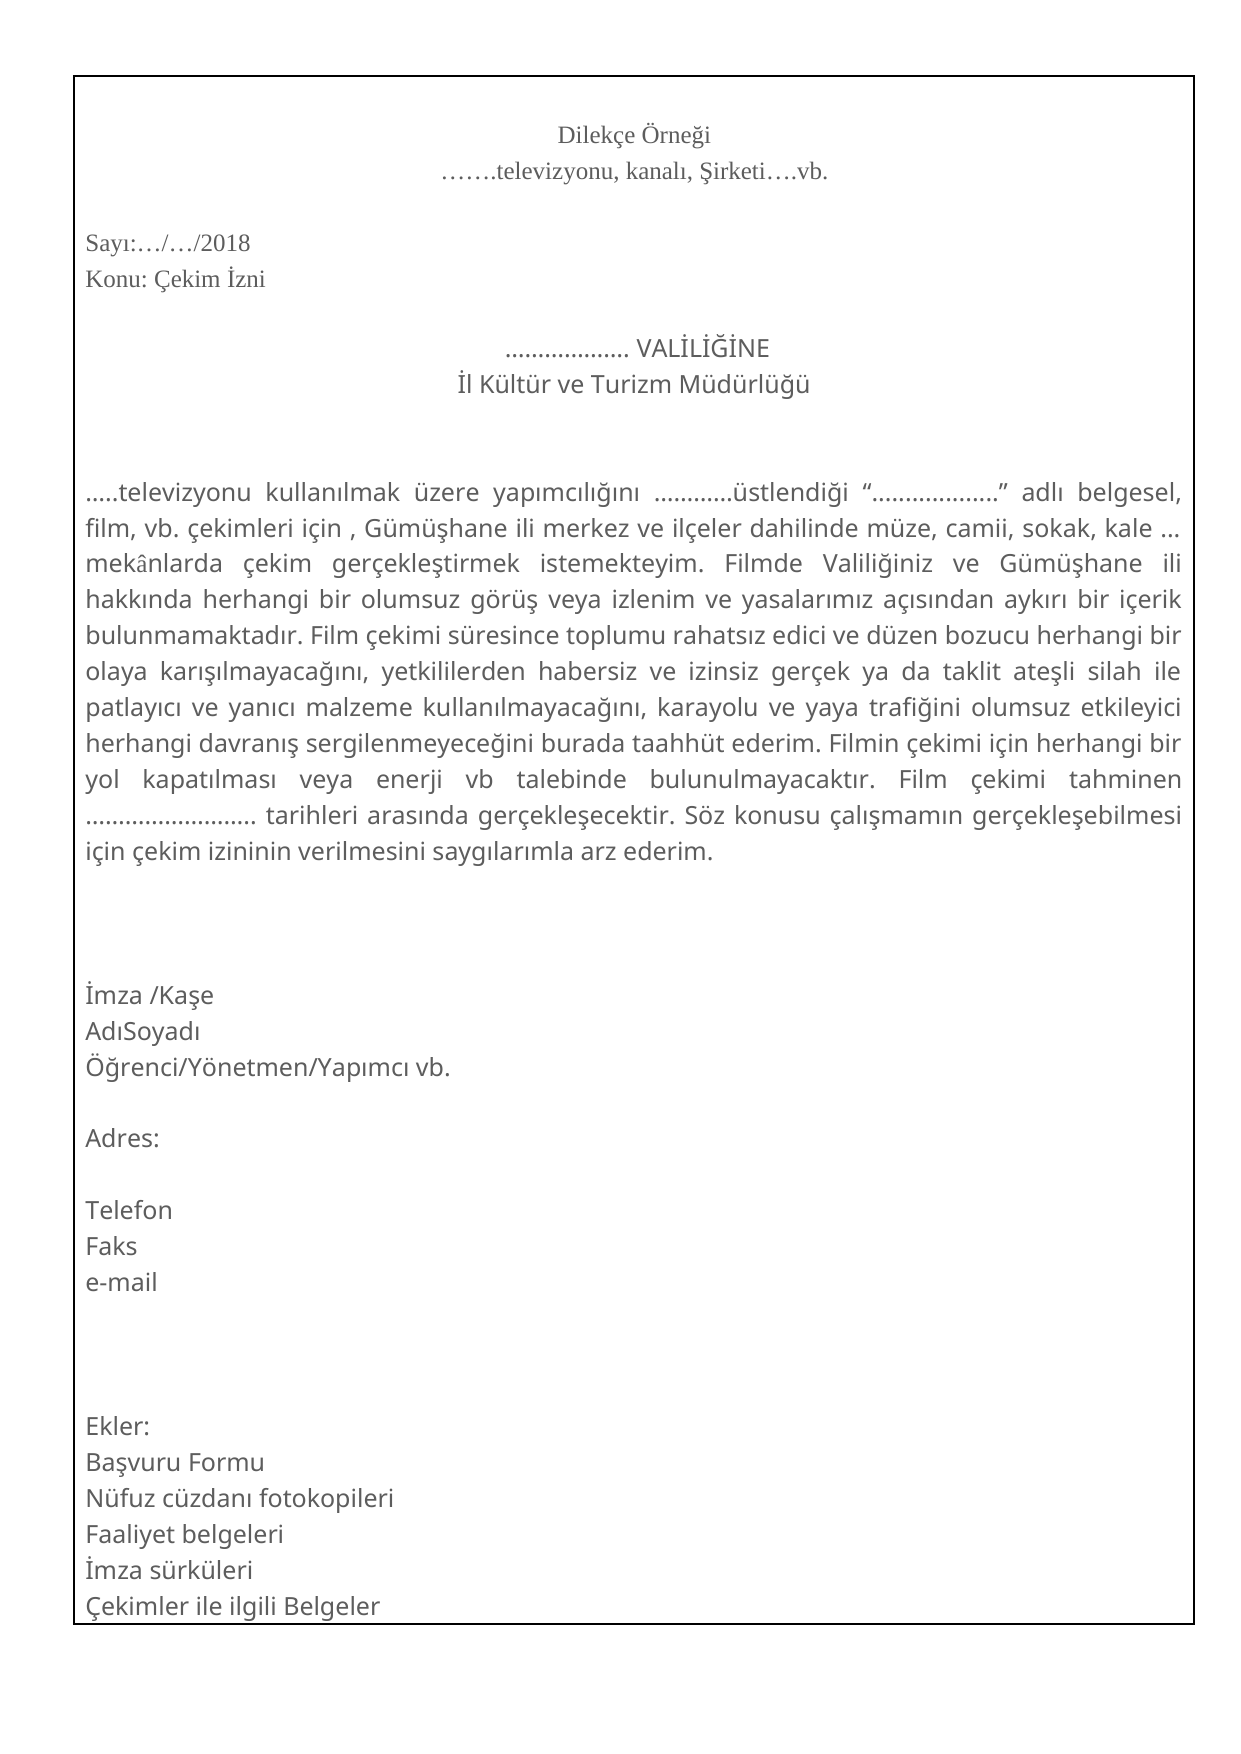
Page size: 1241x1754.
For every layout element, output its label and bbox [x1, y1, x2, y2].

table_header [75, 77, 1193, 1622]
